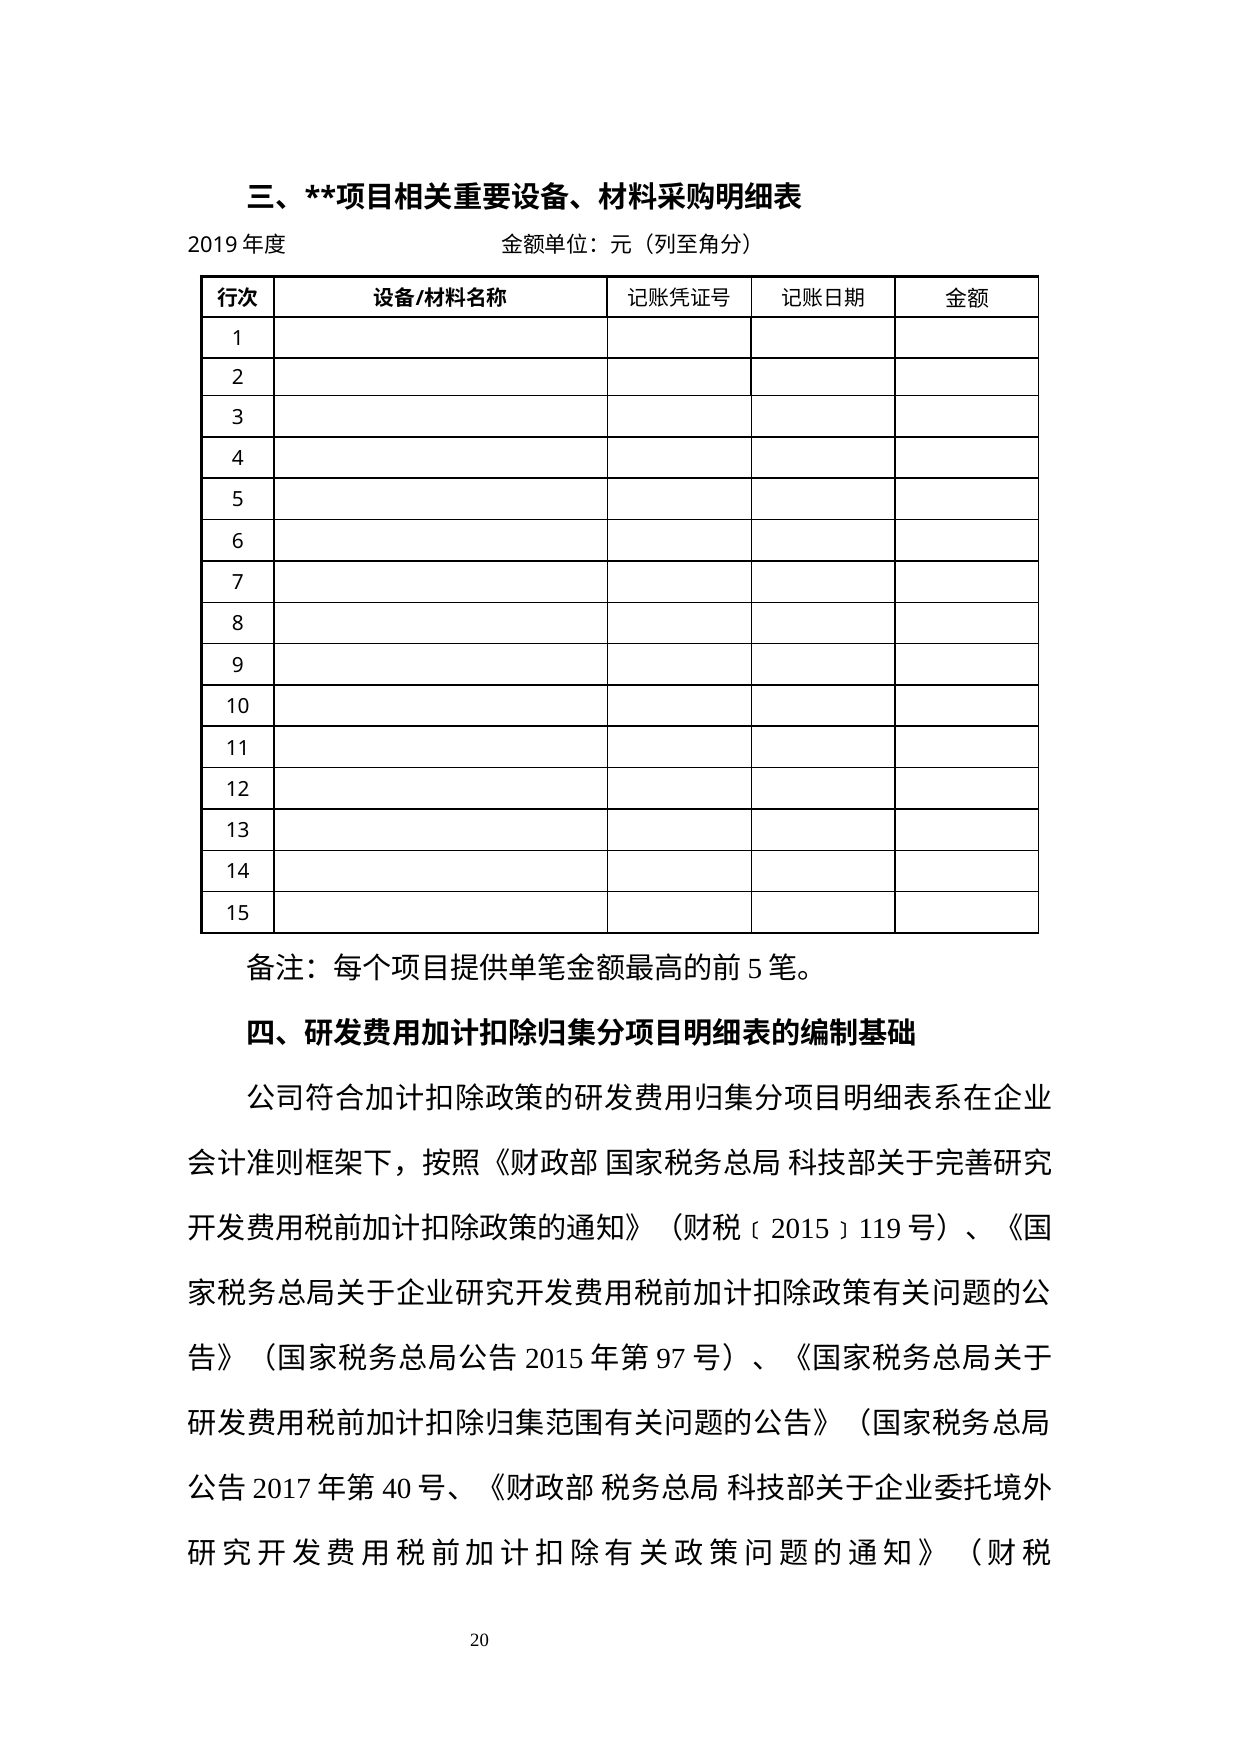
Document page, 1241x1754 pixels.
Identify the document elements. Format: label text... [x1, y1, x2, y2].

table_cell [752, 768, 894, 808]
table_cell [896, 810, 1038, 849]
text 2019年度 金额单位：元（列至角分） [187, 227, 1053, 259]
table_cell [896, 438, 1038, 477]
table_cell [896, 318, 1038, 357]
table_cell 13 [203, 810, 273, 849]
table_cell [608, 359, 750, 394]
table_cell 8 [203, 603, 273, 643]
table_cell [896, 644, 1038, 684]
table_cell [896, 892, 1038, 932]
table_cell [608, 851, 751, 891]
table_cell 4 [203, 438, 273, 477]
table_cell [752, 851, 894, 891]
table_cell [896, 396, 1038, 436]
table_cell [275, 727, 607, 767]
table_cell [752, 438, 894, 477]
table_cell [896, 603, 1038, 643]
table_cell 5 [203, 479, 273, 519]
table_cell [752, 727, 894, 767]
table_cell [752, 318, 894, 357]
table_cell [752, 892, 894, 932]
text 三、**项目相关重要设备、材料采购明细表 [187, 162, 1053, 227]
table_cell [275, 768, 607, 808]
table_cell [608, 318, 750, 357]
table_header 记账日期 [752, 278, 894, 316]
table_cell 2 [203, 359, 273, 394]
table_cell [608, 396, 751, 436]
table_cell [752, 644, 894, 684]
table_cell 14 [203, 851, 273, 891]
table_cell [275, 438, 607, 477]
table_cell [608, 727, 751, 767]
table_cell [896, 359, 1038, 394]
table_cell 9 [203, 644, 273, 684]
table_cell [896, 727, 1038, 767]
table_cell [752, 603, 894, 643]
table_cell 11 [203, 727, 273, 767]
table_cell [896, 686, 1038, 725]
table_cell [608, 644, 751, 684]
table_cell [275, 562, 607, 601]
table_cell [752, 810, 894, 849]
table_cell 15 [203, 892, 273, 932]
table_cell [608, 438, 751, 477]
table_cell [752, 359, 894, 394]
table_cell [275, 396, 607, 436]
table_cell [275, 892, 607, 932]
table_cell [896, 479, 1038, 519]
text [187, 1064, 1053, 1584]
table_cell 7 [203, 562, 273, 601]
table_cell [275, 644, 607, 684]
table_cell [275, 318, 607, 357]
table_cell [275, 520, 607, 560]
table_cell [275, 479, 607, 519]
table_header 记账凭证号 [608, 278, 751, 316]
table_cell [608, 479, 751, 519]
table_header 行次 [203, 278, 273, 316]
table_cell [608, 562, 751, 601]
table_cell 3 [203, 396, 273, 436]
table_cell [896, 851, 1038, 891]
table_cell [275, 851, 607, 891]
text 备注：每个项目提供单笔金额最高的前5笔。 [187, 934, 1053, 999]
table_cell [275, 603, 607, 643]
table_cell [275, 810, 607, 849]
table_cell [608, 686, 751, 725]
table_cell [752, 396, 894, 436]
table_cell [752, 479, 894, 519]
table_cell [752, 562, 894, 601]
table_cell [896, 768, 1038, 808]
table_cell [275, 359, 607, 394]
table_cell 10 [203, 686, 273, 725]
table_cell [275, 686, 607, 725]
table_cell 12 [203, 768, 273, 808]
table_header 金额 [896, 278, 1038, 316]
table_cell [752, 686, 894, 725]
table_header 设备/材料名称 [275, 278, 606, 316]
table_cell [608, 892, 751, 932]
table_cell [896, 520, 1038, 560]
table_cell [608, 768, 751, 808]
table_cell [608, 810, 751, 849]
table_cell [896, 562, 1038, 601]
table_cell [608, 520, 751, 560]
table_cell [608, 603, 751, 643]
table_cell 6 [203, 520, 273, 560]
text 四、研发费用加计扣除归集分项目明细表的编制基础 [187, 999, 1053, 1064]
table_cell 1 [203, 318, 273, 357]
table_cell [752, 520, 894, 560]
